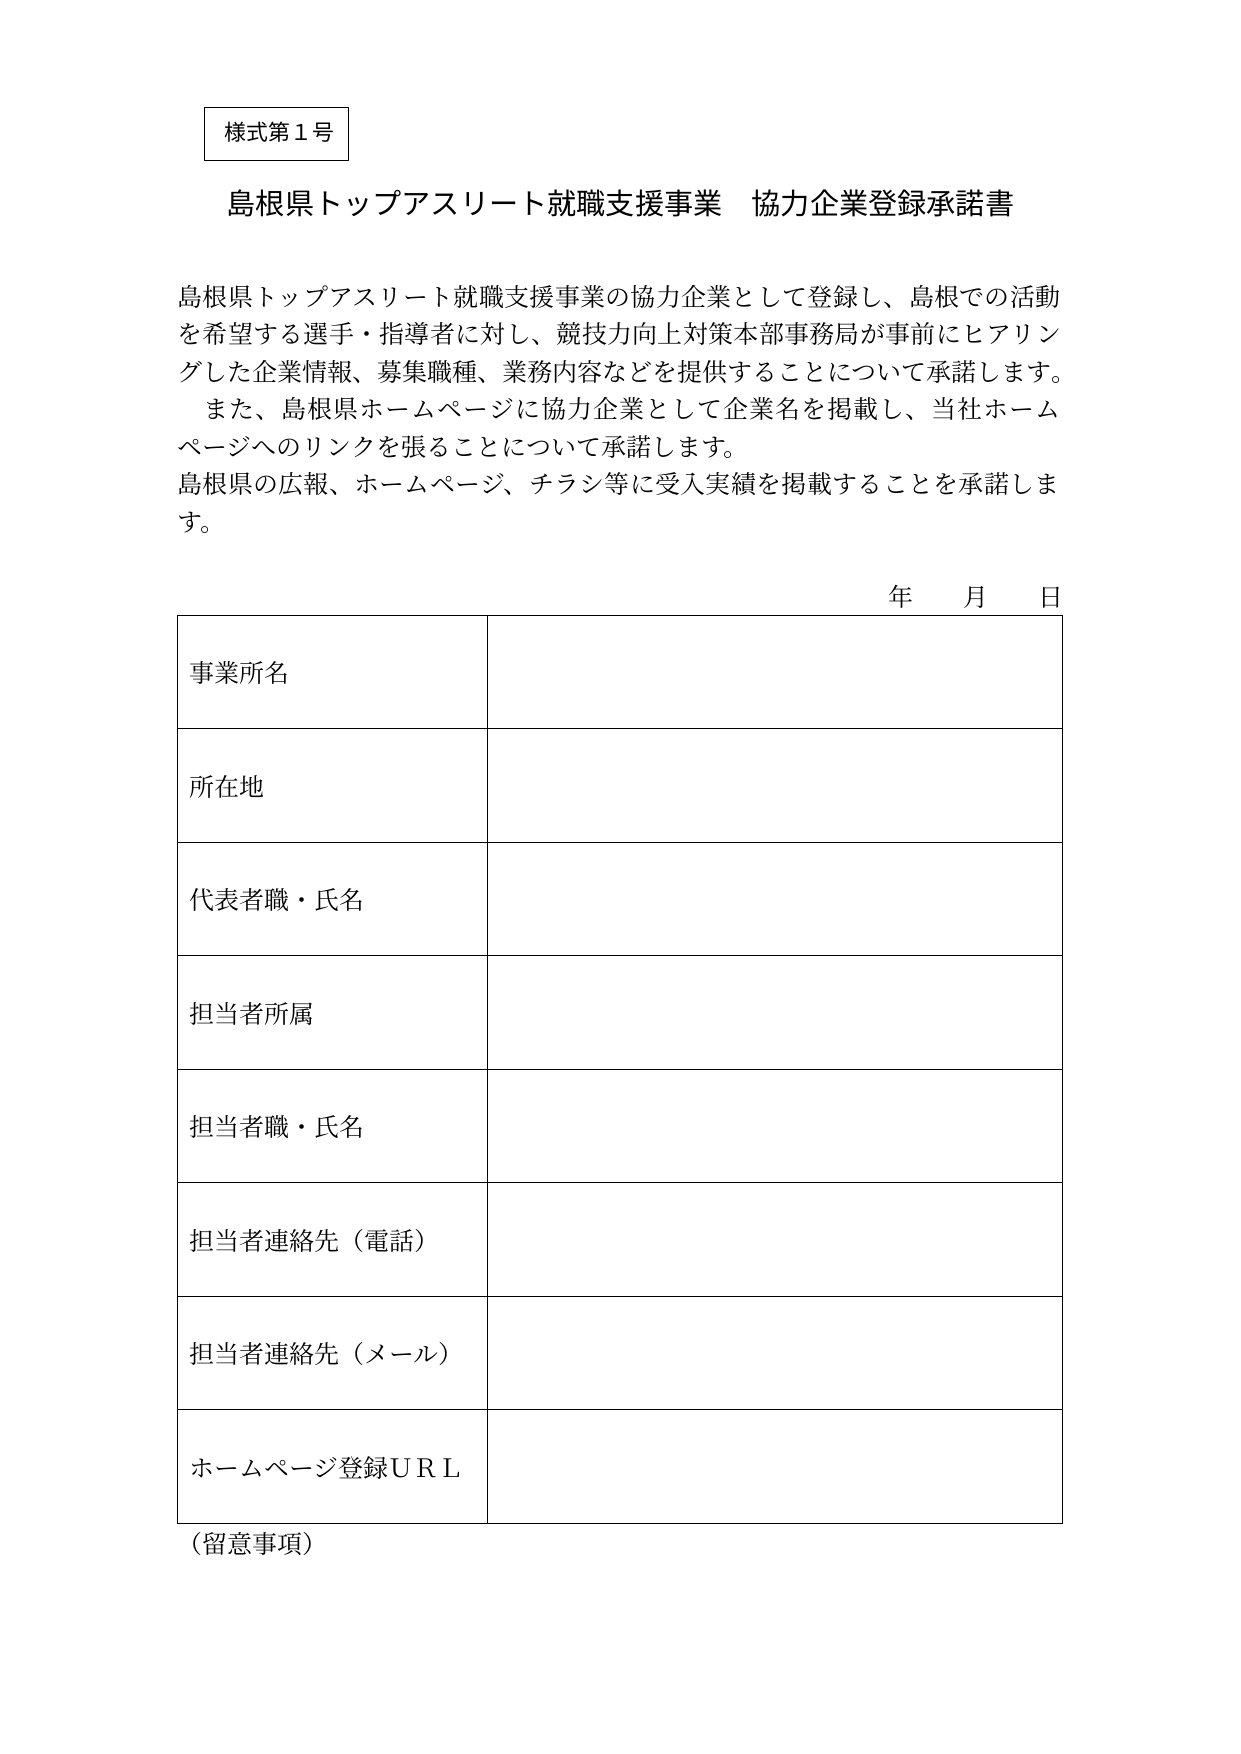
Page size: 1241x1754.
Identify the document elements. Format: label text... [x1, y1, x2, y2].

text また、島根県ホームページに協力企業として企業名を掲載し、当社ホームページへのリンクを張ることについて承諾します。 [177, 389, 1063, 464]
table_header [488, 616, 1062, 728]
text 年 月 日 [177, 577, 1063, 614]
table_cell 所在地 [178, 729, 487, 842]
table_cell 担当者連絡先（メール） [178, 1297, 487, 1409]
table_cell 担当者職・氏名 [178, 1070, 487, 1182]
table_cell [488, 1070, 1062, 1182]
text 島根県の広報、ホームページ、チラシ等に受入実績を掲載することを承諾します。 [177, 464, 1063, 539]
table_header 事業所名 [178, 616, 487, 728]
table_cell [488, 1183, 1062, 1296]
table_cell 代表者職・氏名 [178, 843, 487, 955]
table_cell ホームページ登録ＵＲＬ [178, 1410, 487, 1523]
text （留意事項） [177, 1524, 1063, 1561]
table_cell [488, 843, 1062, 955]
table_cell 担当者連絡先（電話） [178, 1183, 487, 1296]
table_cell [488, 1410, 1062, 1523]
text 島根県トップアスリート就職支援事業 協力企業登録承諾書 [177, 164, 1063, 239]
table_cell [488, 729, 1062, 842]
table_cell [488, 956, 1062, 1069]
text 島根県トップアスリート就職支援事業の協力企業として登録し、島根での活動を希望する選手・指導者に対し、競技力向上対策本部事務局が事前にヒアリングした企業情報、募集職種、業務内容などを提供することについて承諾します。 [177, 277, 1063, 389]
table_cell 担当者所属 [178, 956, 487, 1069]
table_cell [488, 1297, 1062, 1409]
